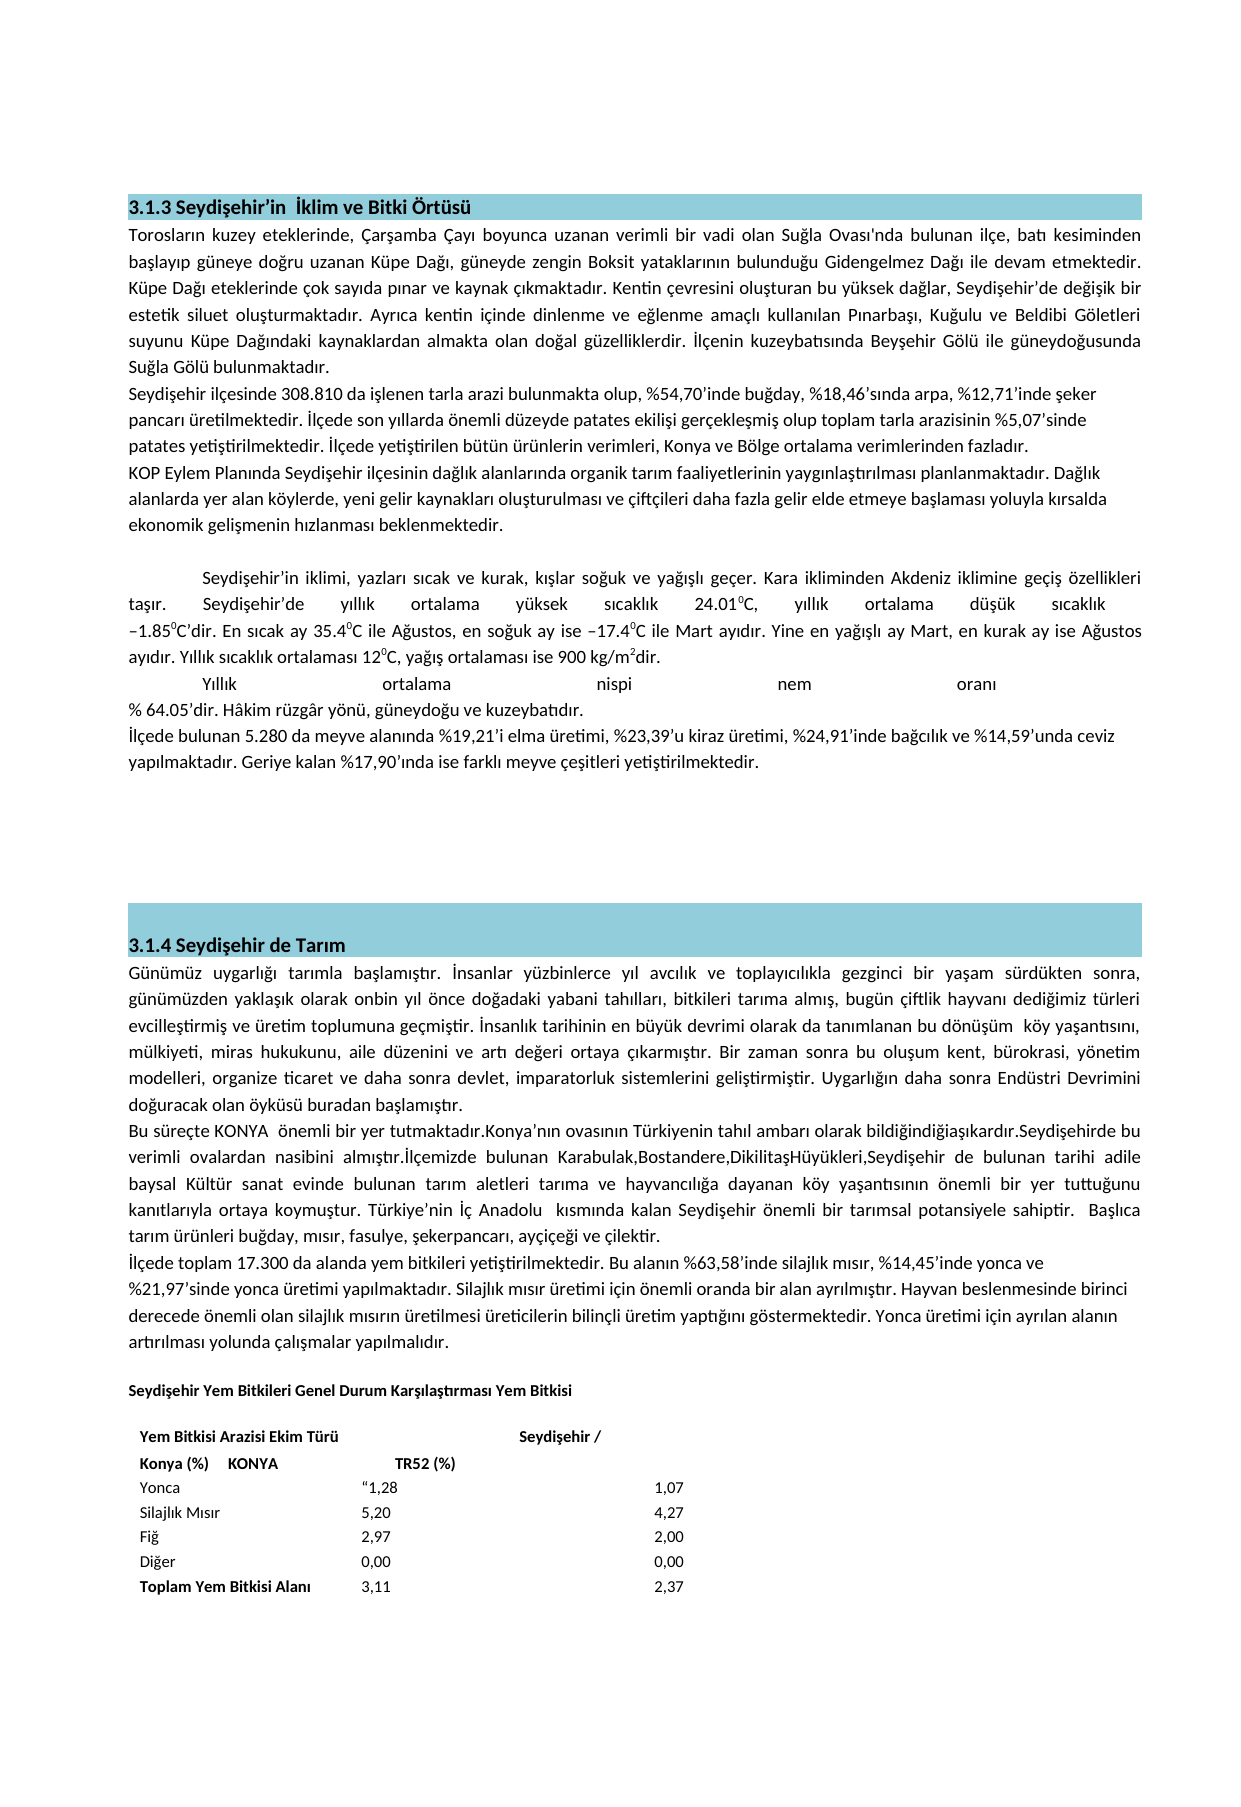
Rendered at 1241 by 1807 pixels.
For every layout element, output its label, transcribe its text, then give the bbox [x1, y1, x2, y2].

text 3.1.3 Seydişehir’in İklim ve Bitki Örtüsü [128, 194, 1142, 220]
text İlçede bulunan 5.280 da meyve alanında %19,21’i elma üretimi, %23,39’u kiraz üretimi, %24,91’inde bağcılık ve %14,59’unda ceviz yapılmaktadır. Geriye kalan %17,90’ında ise farklı meyve çeşitleri yetiştirilmektedir. [128, 724, 1142, 774]
text Seydişehir ilçesinde 308.810 da işlenen tarla arazi bulunmakta olup, %54,70’inde buğday, %18,46’sında arpa, %12,71’inde şeker pancarı üretilmektedir. İlçede son yıllarda önemli düzeyde patates ekilişi gerçekleşmiş olup toplam tarla arazisinin %5,07’sinde patates yetiştirilmektedir. İlçede yetiştirilen bütün ürünlerin verimleri, Konya ve Bölge ortalama verimlerinden fazladır. [128, 382, 1142, 457]
text KOP Eylem Planında Seydişehir ilçesinin dağlık alanlarında organik tarım faaliyetlerinin yaygınlaştırılması planlanmaktadır. Dağlık alanlarda yer alan köylerde, yeni gelir kaynakları oluşturulması ve çiftçileri daha fazla gelir elde etmeye başlaması yoluyla kırsalda ekonomik gelişmenin hızlanması beklenmektedir. [128, 461, 1142, 536]
text 3.1.4 Seydişehir de Tarım [128, 932, 1142, 957]
text Torosların kuzey eteklerinde, Çarşamba Çayı boyunca uzanan verimli bir vadi olan Suğla Ovası'nda bulunan ilçe, batı kesiminden başlayıp güneye doğru uzanan Küpe Dağı, güneyde zengin Boksit yataklarının bulunduğu Gidengelmez Dağı ile devam etmektedir. Küpe Dağı eteklerinde çok sayıda pınar ve kaynak çıkmaktadır. Kentin çevresini oluşturan bu yüksek dağlar, Seydişehir’de değişik bir estetik siluet oluşturmaktadır. Ayrıca kentin içinde dinlenme ve eğlenme amaçlı kullanılan Pınarbaşı, Kuğulu ve Beldibi Göletleri suyunu Küpe Dağındaki kaynaklardan almakta olan doğal güzelliklerdir. İlçenin kuzeybatısında Beyşehir Gölü ile güneydoğusunda Suğla Gölü bulunmaktadır. [128, 224, 1142, 378]
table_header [117, 1356, 1131, 1623]
text Yıllık ortalama nispi nem oranı % 64.05’dir. Hâkim rüzgâr yönü, güneydoğu ve kuzeybatıdır. [128, 672, 1142, 721]
text Seydişehir’in iklimi, yazları sıcak ve kurak, kışlar soğuk ve yağışlı geçer. Kara ikliminden Akdeniz iklimine geçiş özellikleri taşır. Seydişehir’de yıllık ortalama yüksek sıcaklık 24.010C, yıllık ortalama düşük sıcaklık –1.850C’dir. En sıcak ay 35.40C ile Ağustos, en soğuk ay ise –17.40C ile Mart ayıdır. Yine en yağışlı ay Mart, en kurak ay ise Ağustos ayıdır. Yıllık sıcaklık ortalaması 120C, yağış ortalaması ise 900 kg/m2dir. [128, 566, 1142, 668]
text İlçede toplam 17.300 da alanda yem bitkileri yetiştirilmektedir. Bu alanın %63,58’inde silajlık mısır, %14,45’inde yonca ve %21,97’sinde yonca üretimi yapılmaktadır. Silajlık mısır üretimi için önemli oranda bir alan ayrılmıştır. Hayvan beslenmesinde birinci derecede önemli olan silajlık mısırın üretilmesi üreticilerin bilinçli üretim yaptığını göstermektedir. Yonca üretimi için ayrılan alanın artırılması yolunda çalışmalar yapılmalıdır. [128, 1251, 1142, 1353]
